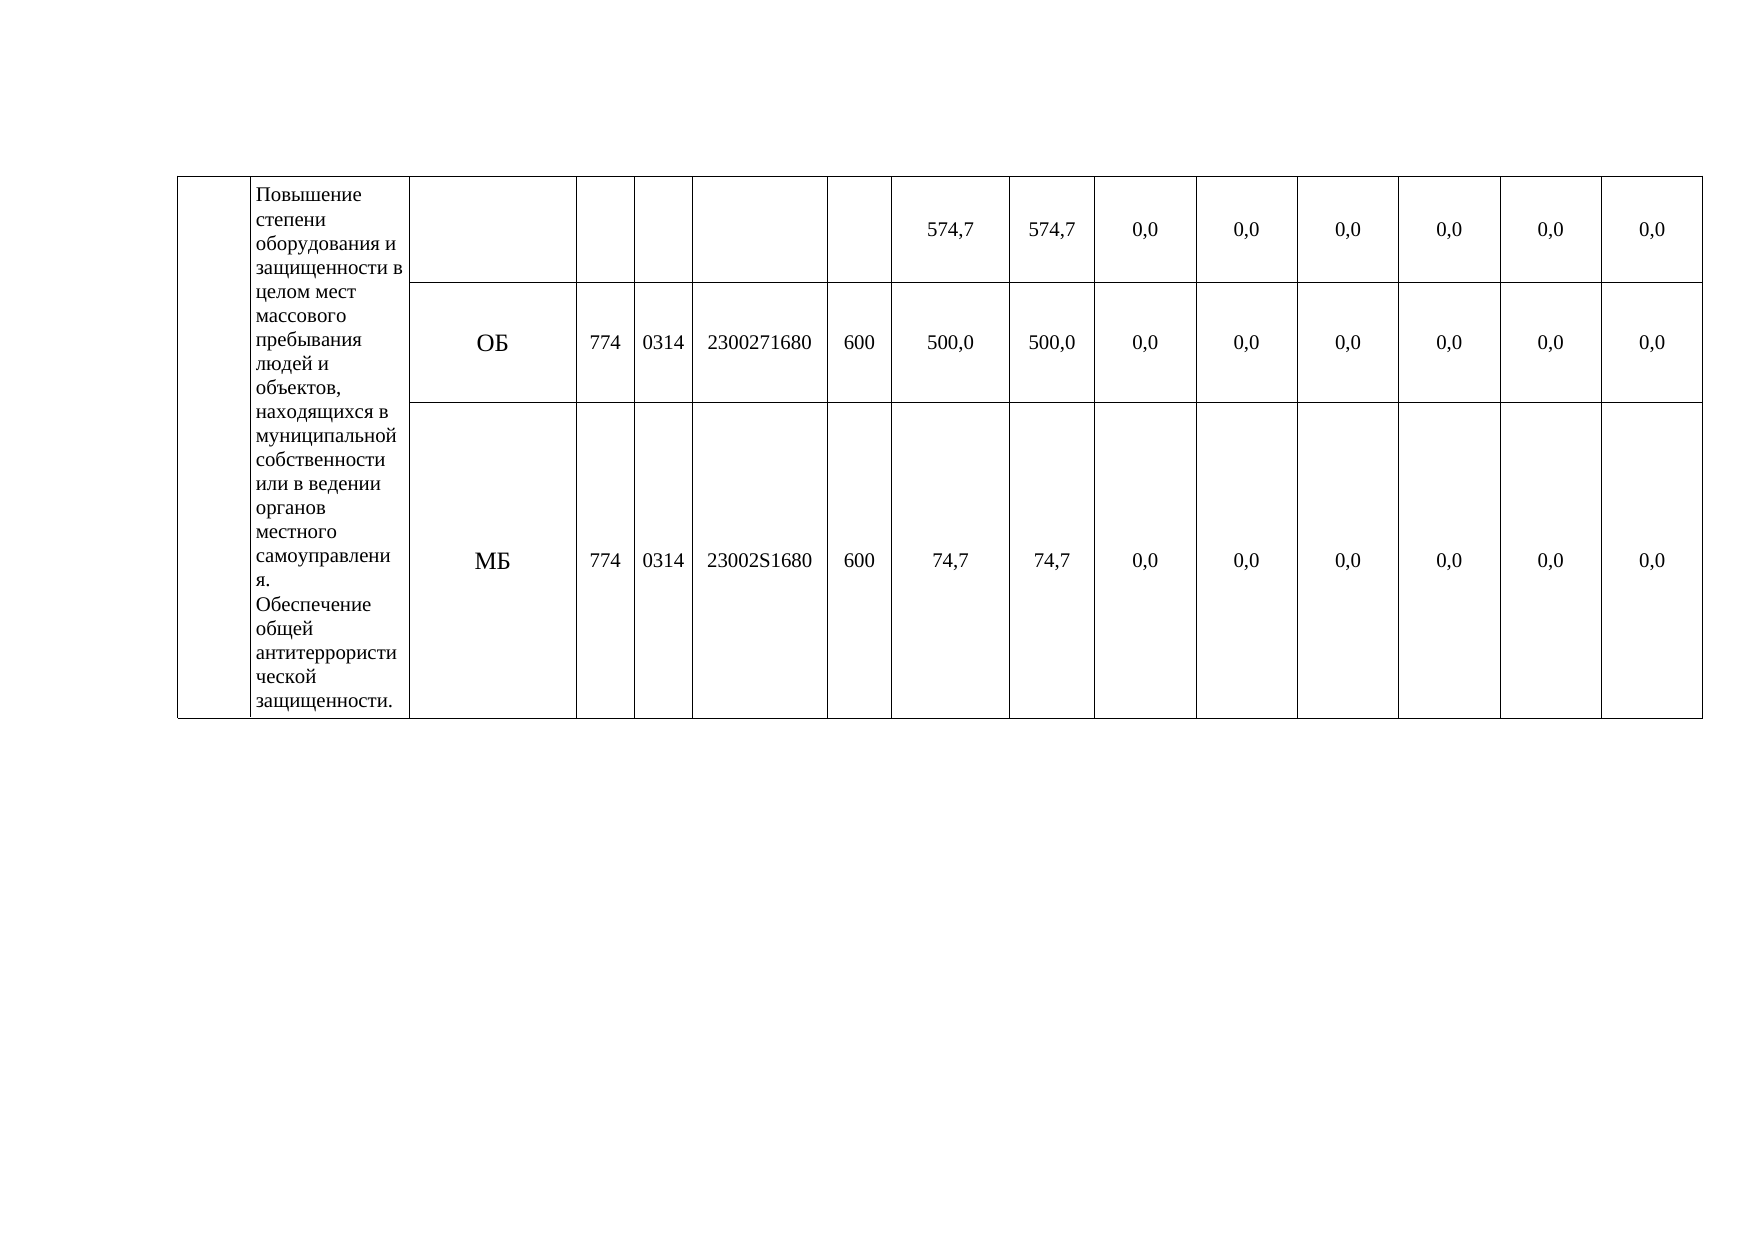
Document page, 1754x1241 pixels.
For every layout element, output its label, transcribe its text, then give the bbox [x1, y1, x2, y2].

table_cell 0,0 [1095, 177, 1196, 282]
table_cell 0,0 [1399, 403, 1500, 717]
table_cell 74,7 [1010, 403, 1094, 717]
table_cell 2300271680 [693, 283, 827, 402]
table_cell 0314 [635, 283, 692, 402]
table_cell 0,0 [1399, 283, 1500, 402]
table_cell 600 [828, 283, 891, 402]
table_cell 0,0 [1602, 403, 1702, 717]
table_cell 0,0 [1298, 403, 1398, 717]
table_cell 0,0 [1501, 177, 1601, 282]
table_cell 774 [577, 283, 634, 402]
table_cell 0,0 [1298, 283, 1398, 402]
table_cell 0,0 [1501, 403, 1601, 717]
table_cell [693, 177, 827, 282]
table_cell 0,0 [1602, 177, 1702, 282]
table_cell 0,0 [1298, 177, 1398, 282]
table_cell 500,0 [892, 283, 1009, 402]
table_cell 0,0 [1197, 177, 1297, 282]
table_cell [828, 177, 891, 282]
table_cell 600 [828, 403, 891, 717]
table_cell 23002S1680 [693, 403, 827, 717]
table_cell МБ [410, 403, 576, 717]
table_cell 0,0 [1197, 283, 1297, 402]
table_cell 774 [577, 403, 634, 717]
table_cell 574,7 [892, 177, 1009, 282]
table_cell Повышение степени оборудования и защищенности в целом мест массового пребывания людей и объектов, находящихся в муниципальной собственности или в ведении органов местного самоуправления. Обеспечение общей антитеррористической защищенности. [251, 177, 409, 717]
table_cell [577, 177, 634, 282]
table_cell 0,0 [1501, 283, 1601, 402]
table_cell 0,0 [1095, 283, 1196, 402]
table_cell ОБ [410, 283, 576, 402]
table_cell 0,0 [1197, 403, 1297, 717]
table_cell 574,7 [1010, 177, 1094, 282]
table_cell [635, 177, 692, 282]
table_cell 500,0 [1010, 283, 1094, 402]
table_cell 0314 [635, 403, 692, 717]
table_cell [410, 177, 576, 282]
table_cell 0,0 [1095, 403, 1196, 717]
table_cell 74,7 [892, 403, 1009, 717]
table_cell 0,0 [1602, 283, 1702, 402]
table_cell 0,0 [1399, 177, 1500, 282]
